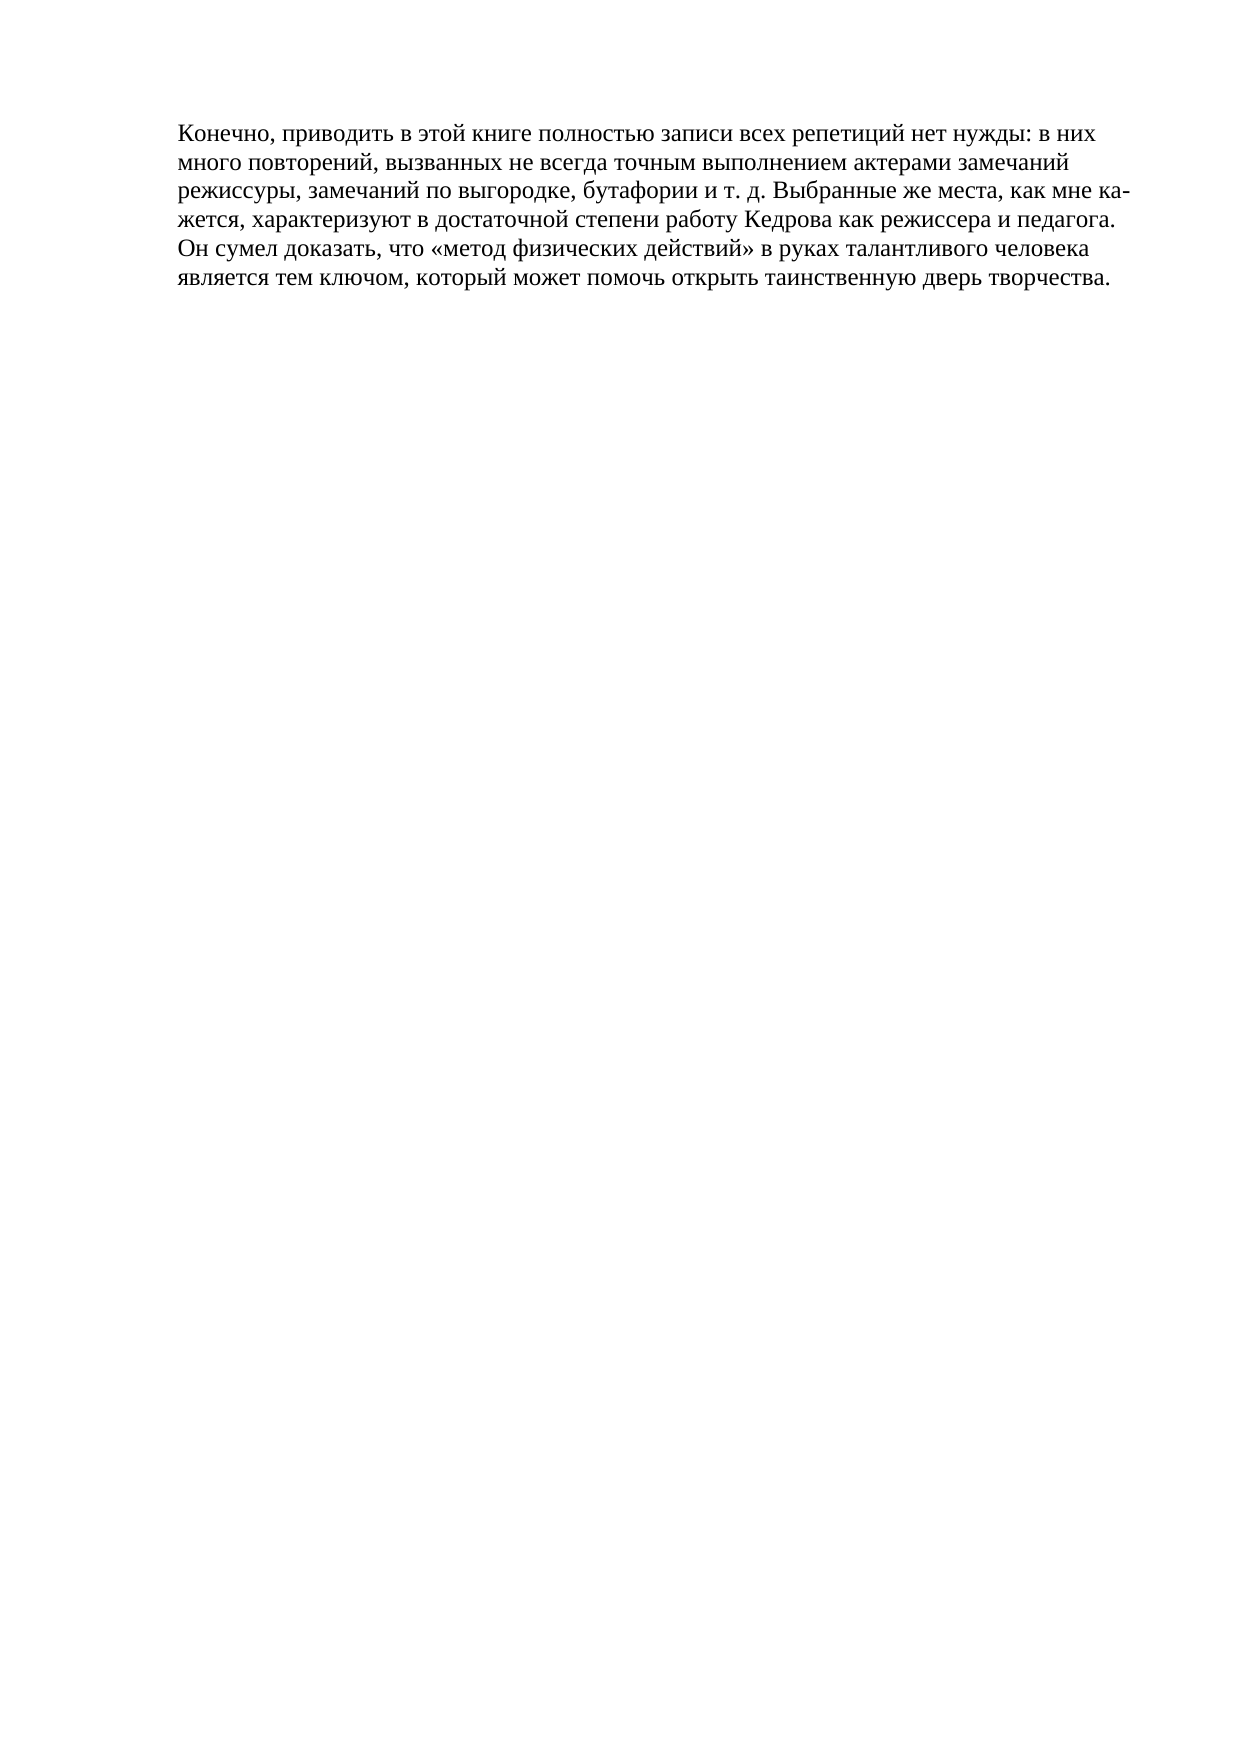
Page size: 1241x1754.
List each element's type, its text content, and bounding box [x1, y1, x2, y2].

text Конечно, приводить в этой книге полностью записи всех репетиций нет нужды: в них много повторений, вызванных не всегда точным выполнением актерами замечаний режиссуры, замечаний по выгородке, бутафории и т. д. Выбранные же места, как мне кажется, характеризуют в достаточной степени работу Кедрова как режиссера и педагога. [177, 118, 1152, 233]
text Он сумел доказать, что «метод физических действий» в руках талантливого человека является тем ключом, который может помочь открыть таинственную дверь творчества. [177, 233, 1152, 291]
